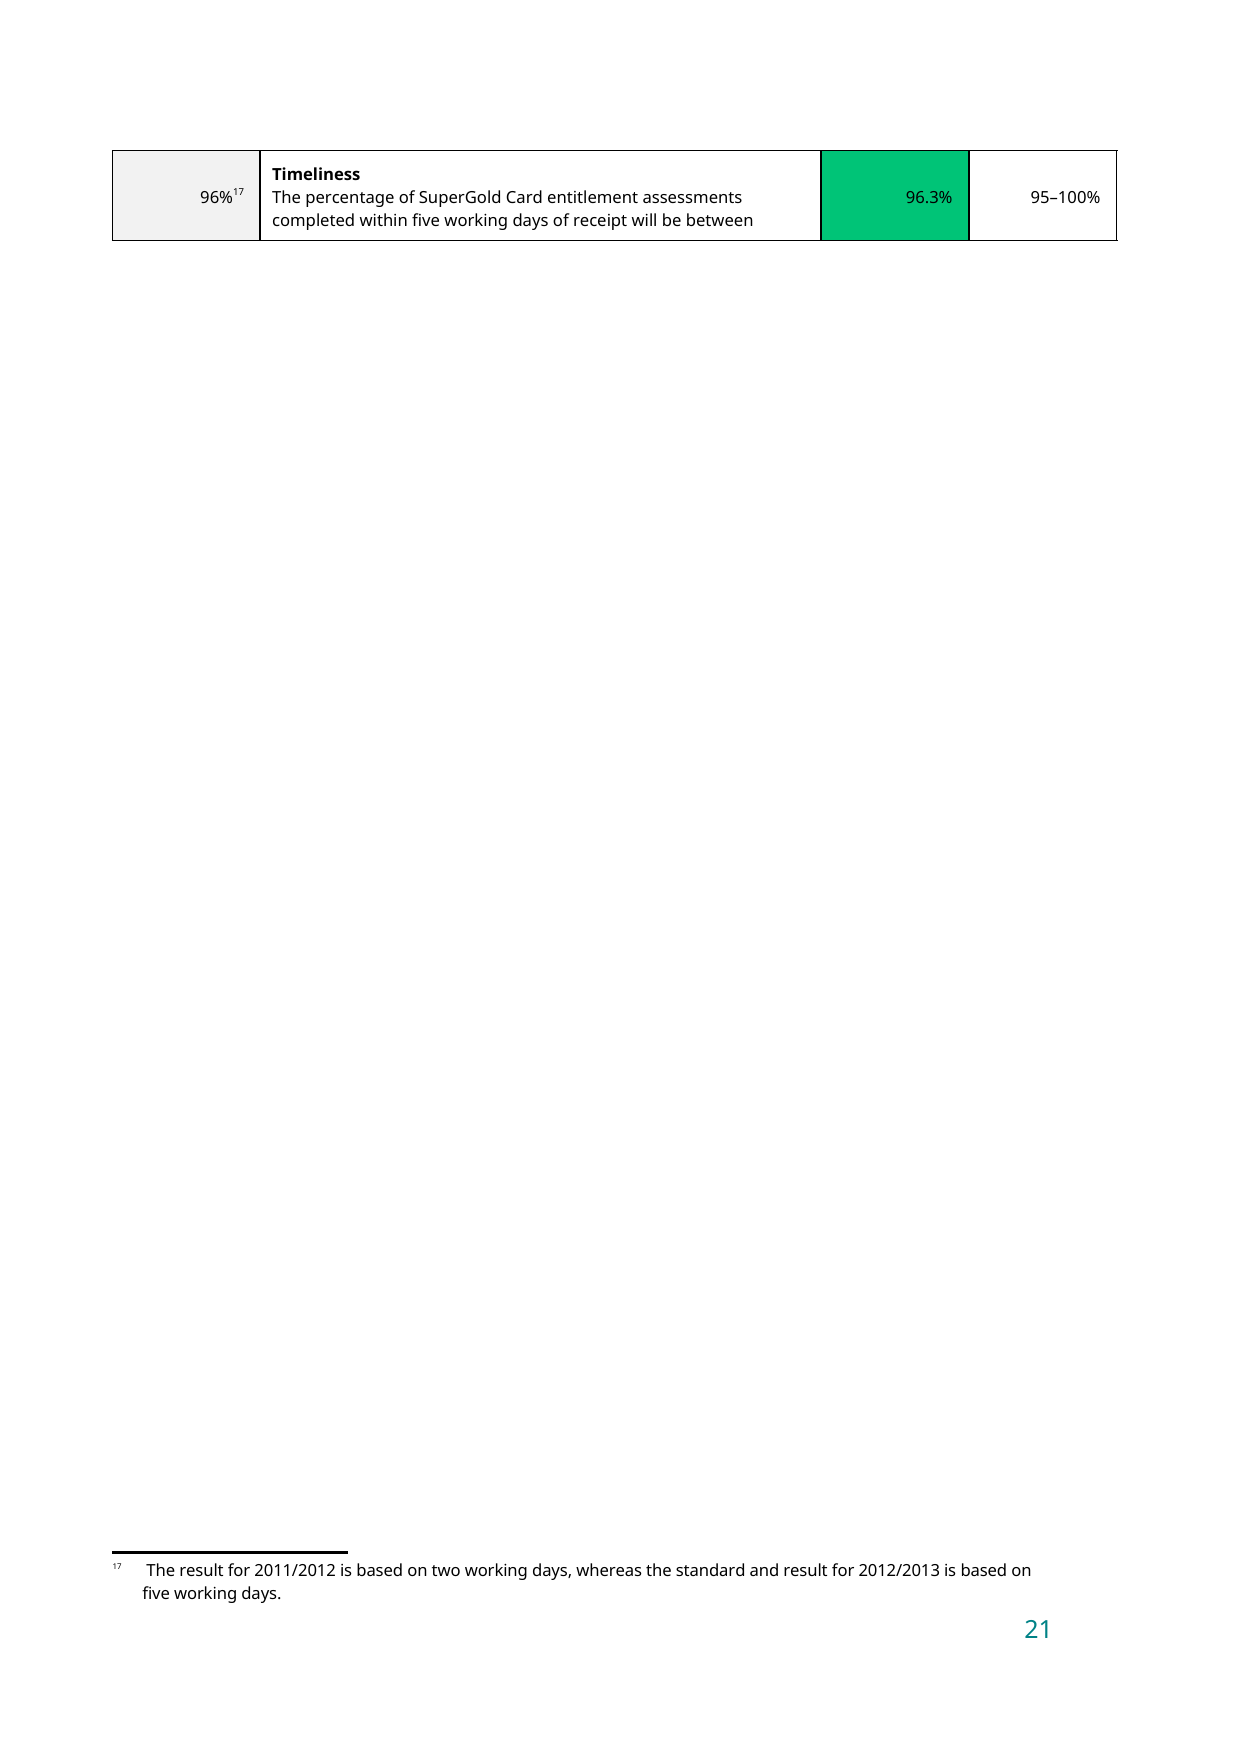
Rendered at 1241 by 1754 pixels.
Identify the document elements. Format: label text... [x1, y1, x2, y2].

table_cell 95–100% [970, 151, 1116, 240]
table_cell Timeliness The percentage of SuperGold Card entitlement assessments completed within five working days of receipt will be between [261, 151, 820, 240]
table_cell 96.3% [822, 151, 968, 240]
table_cell 96% [113, 151, 259, 240]
